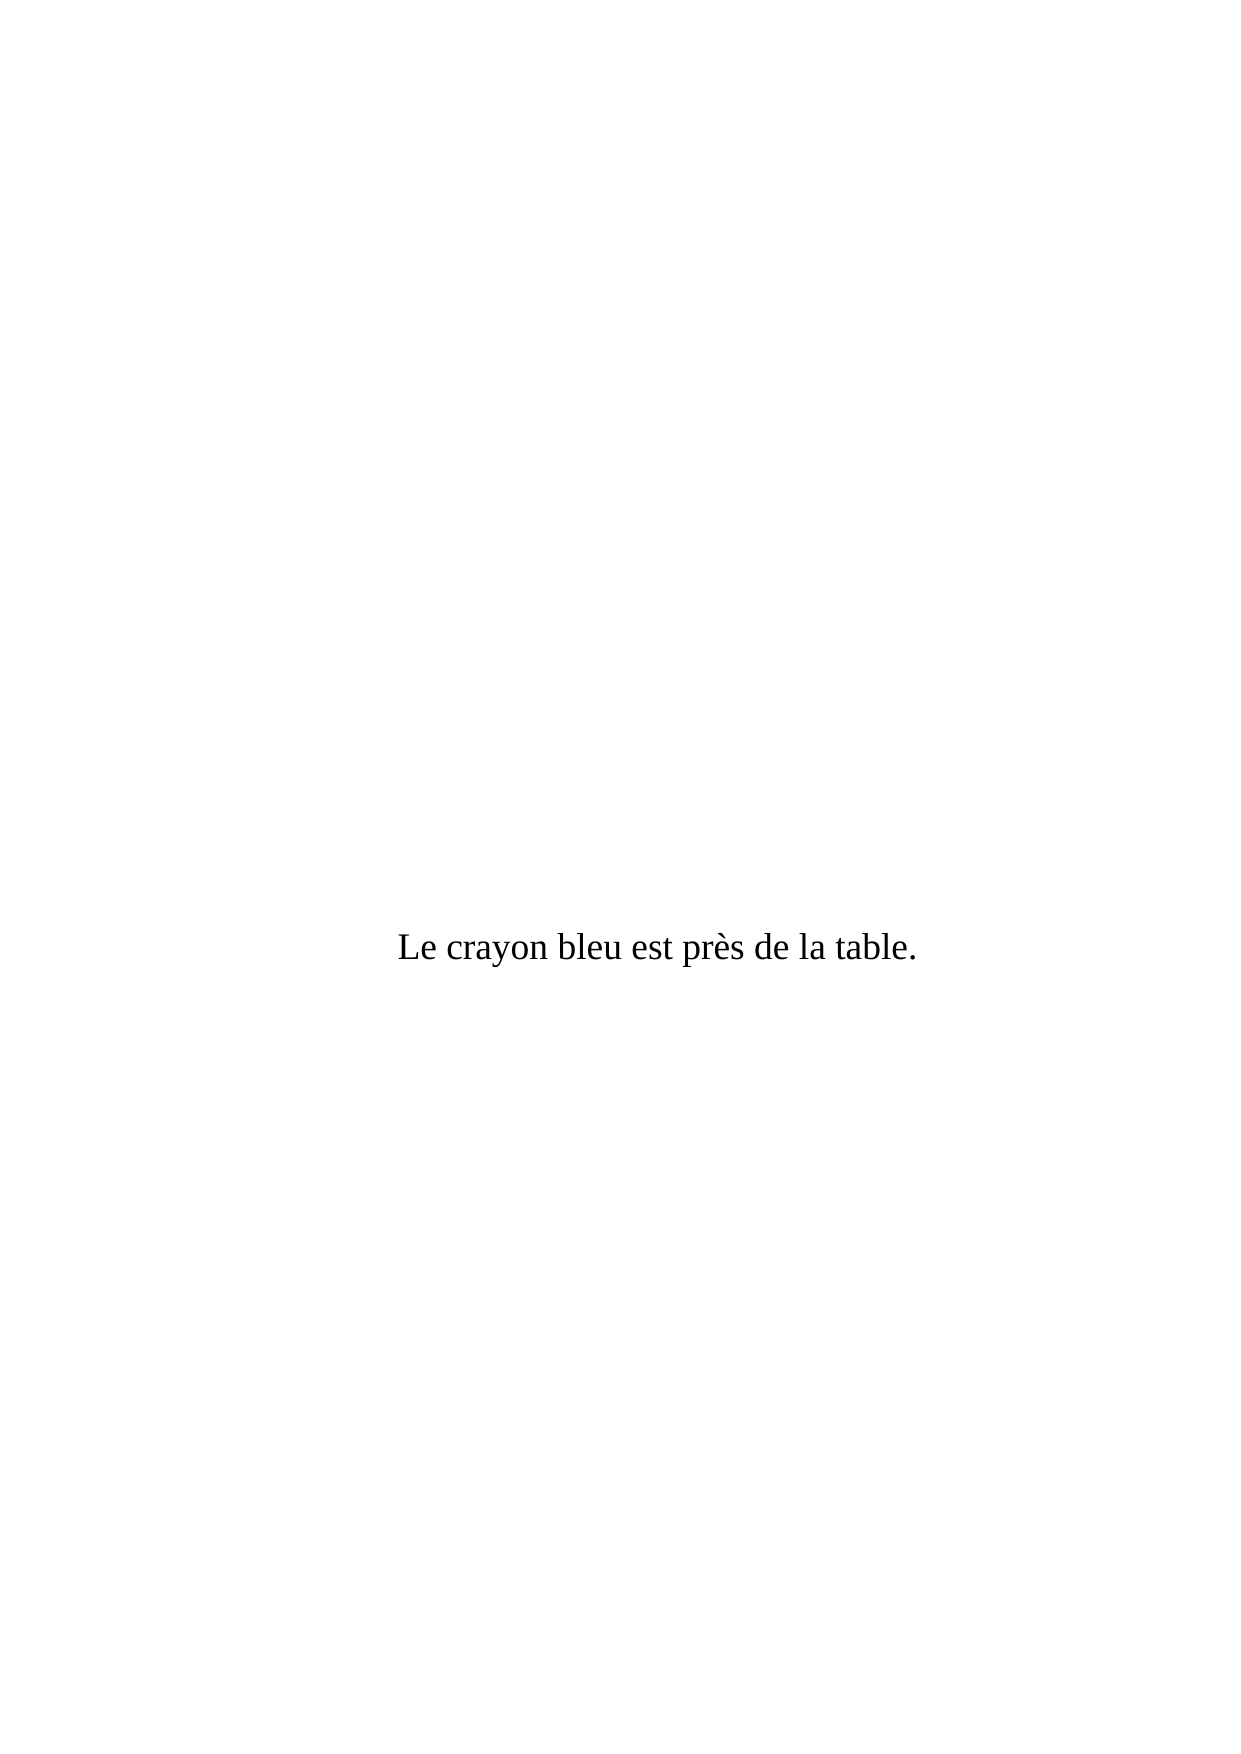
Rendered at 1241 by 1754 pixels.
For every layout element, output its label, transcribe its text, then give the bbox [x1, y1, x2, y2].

text Le crayon bleu est près de la table. [187, 924, 1128, 968]
